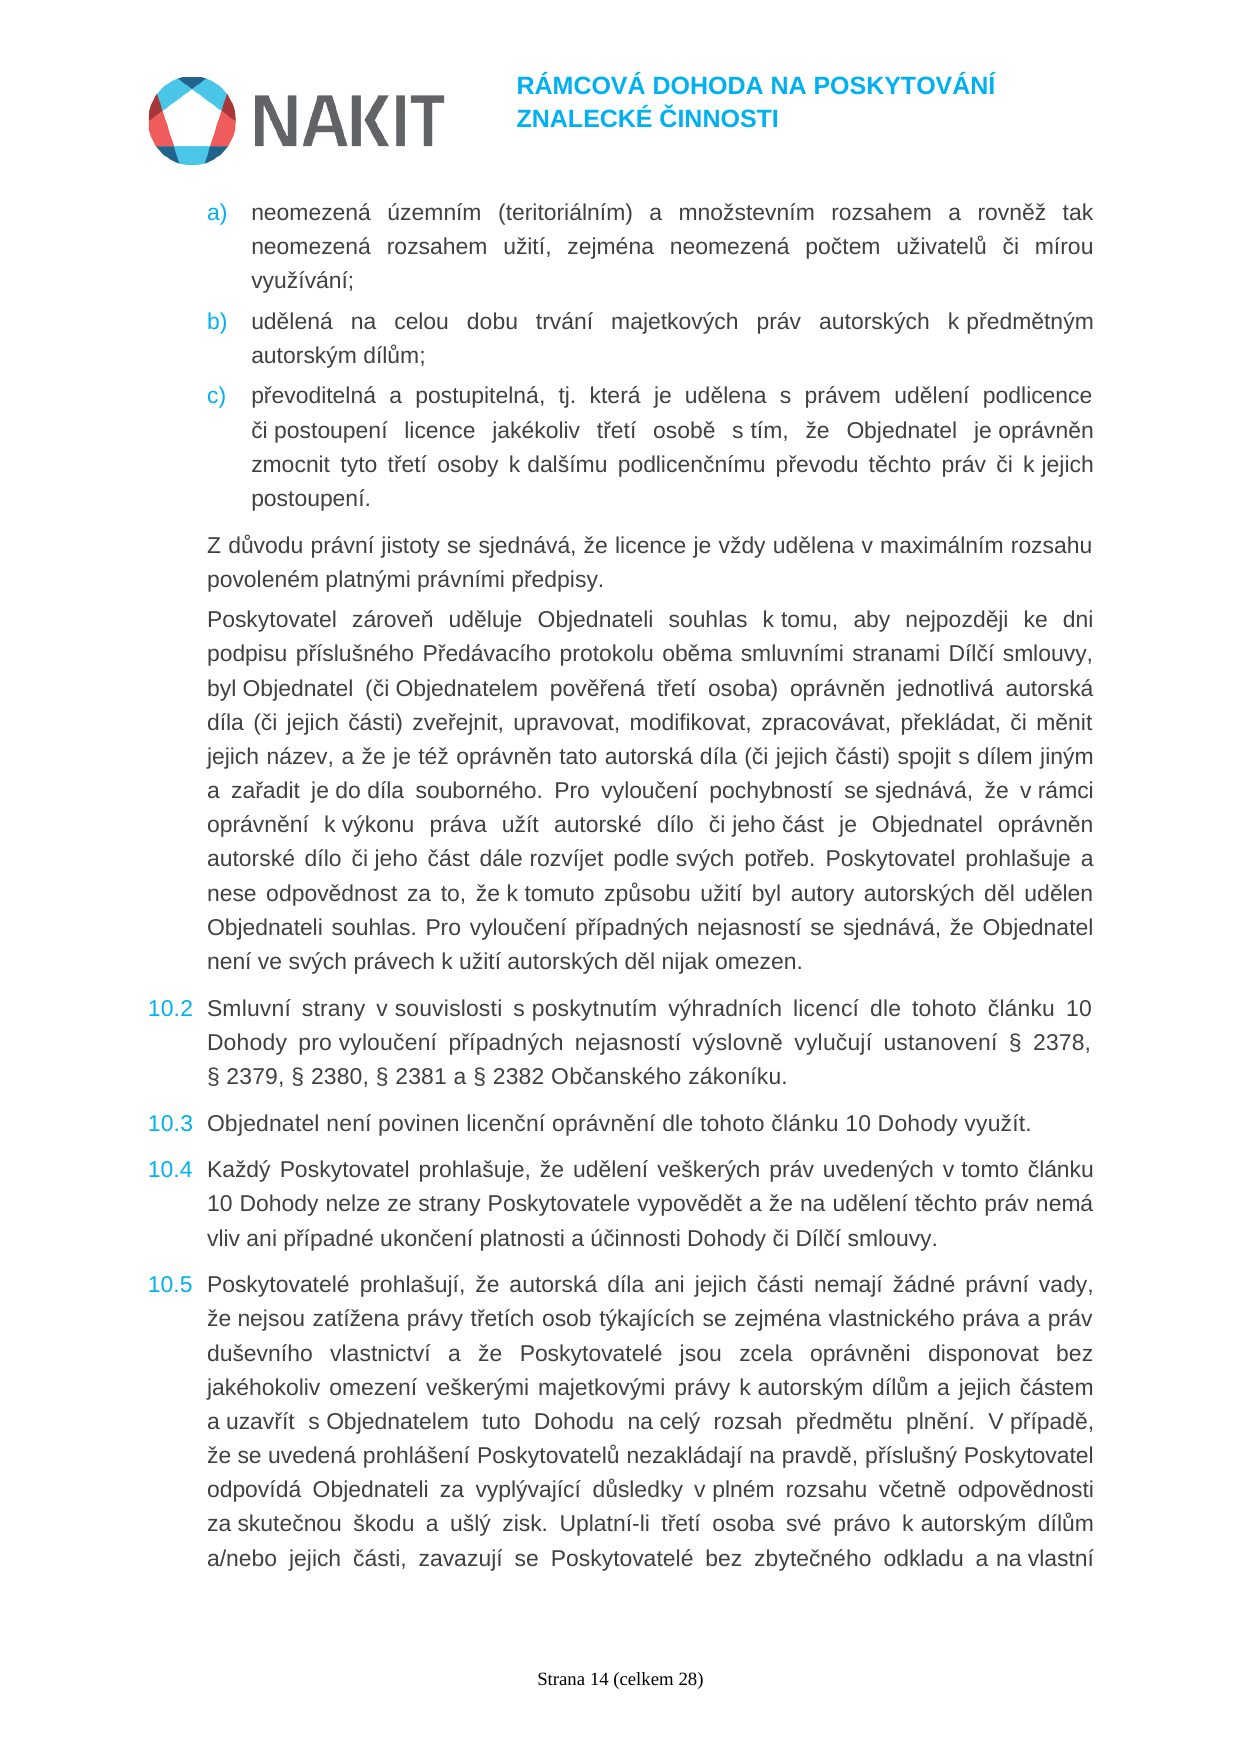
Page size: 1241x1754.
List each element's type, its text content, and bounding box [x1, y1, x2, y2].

list Smluvní strany v souvislosti s poskytnutím výhradních licencí dle tohoto článku 10 Dohody pro vyloučení případných nejasností výslovně vylučují ustanovení § 2378, § 2379, § 2380, § 2381 a § 2382 Občanského zákoníku. [148, 994, 1092, 1089]
list převoditelná a postupitelná, tj. která je udělena s právem udělení podlicence či postoupení licence jakékoliv třetí osobě s tím, že Objednatel je oprávněn zmocnit tyto třetí osoby k dalšímu podlicenčnímu převodu těchto práv či k jejich postoupení. [207, 382, 1094, 511]
list Z důvodu právní jistoty se sjednává, že licence je vždy udělena v maximálním rozsahu povoleném platnými právními předpisy. [207, 532, 1094, 592]
picture [148, 77, 445, 165]
list neomezená územním (teritoriálním) a množstevním rozsahem a rovněž tak neomezená rozsahem užití, zejména neomezená počtem uživatelů či mírou využívání; [207, 199, 1094, 294]
list udělená na celou dobu trvání majetkových práv autorských k předmětným autorským dílům; [207, 308, 1094, 368]
list Každý Poskytovatel prohlašuje, že udělení veškerých práv uvedených v tomto článku 10 Dohody nelze ze strany Poskytovatele vypovědět a že na udělení těchto práv nemá vliv ani případné ukončení platnosti a účinnosti Dohody či Dílčí smlouvy. [148, 1156, 1094, 1251]
list Objednatel není povinen licenční oprávnění dle tohoto článku 10 Dohody využít. [148, 1109, 1092, 1136]
list Poskytovatel zároveň uděluje Objednateli souhlas k tomu, aby nejpozději ke dni podpisu příslušného Předávacího protokolu oběma smluvními stranami Dílčí smlouvy, byl Objednatel (či Objednatelem pověřená třetí osoba) oprávněn jednotlivá autorská díla (či jejich části) zveřejnit, upravovat, modifikovat, zpracovávat, překládat, či měnit jejich název, a že je též oprávněn tato autorská díla (či jejich části) spojit s dílem jiným a zařadit je do díla souborného. Pro vyloučení pochybností se sjednává, že v rámci oprávnění k výkonu práva užít autorské dílo či jeho část je Objednatel oprávněn autorské dílo či jeho část dále rozvíjet podle svých potřeb. Poskytovatel prohlašuje a nese odpovědnost za to, že k tomuto způsobu užití byl autory autorských děl udělen Objednateli souhlas. Pro vyloučení případných nejasností se sjednává, že Objednatel není ve svých právech k užití autorských děl nijak omezen. [207, 606, 1094, 974]
